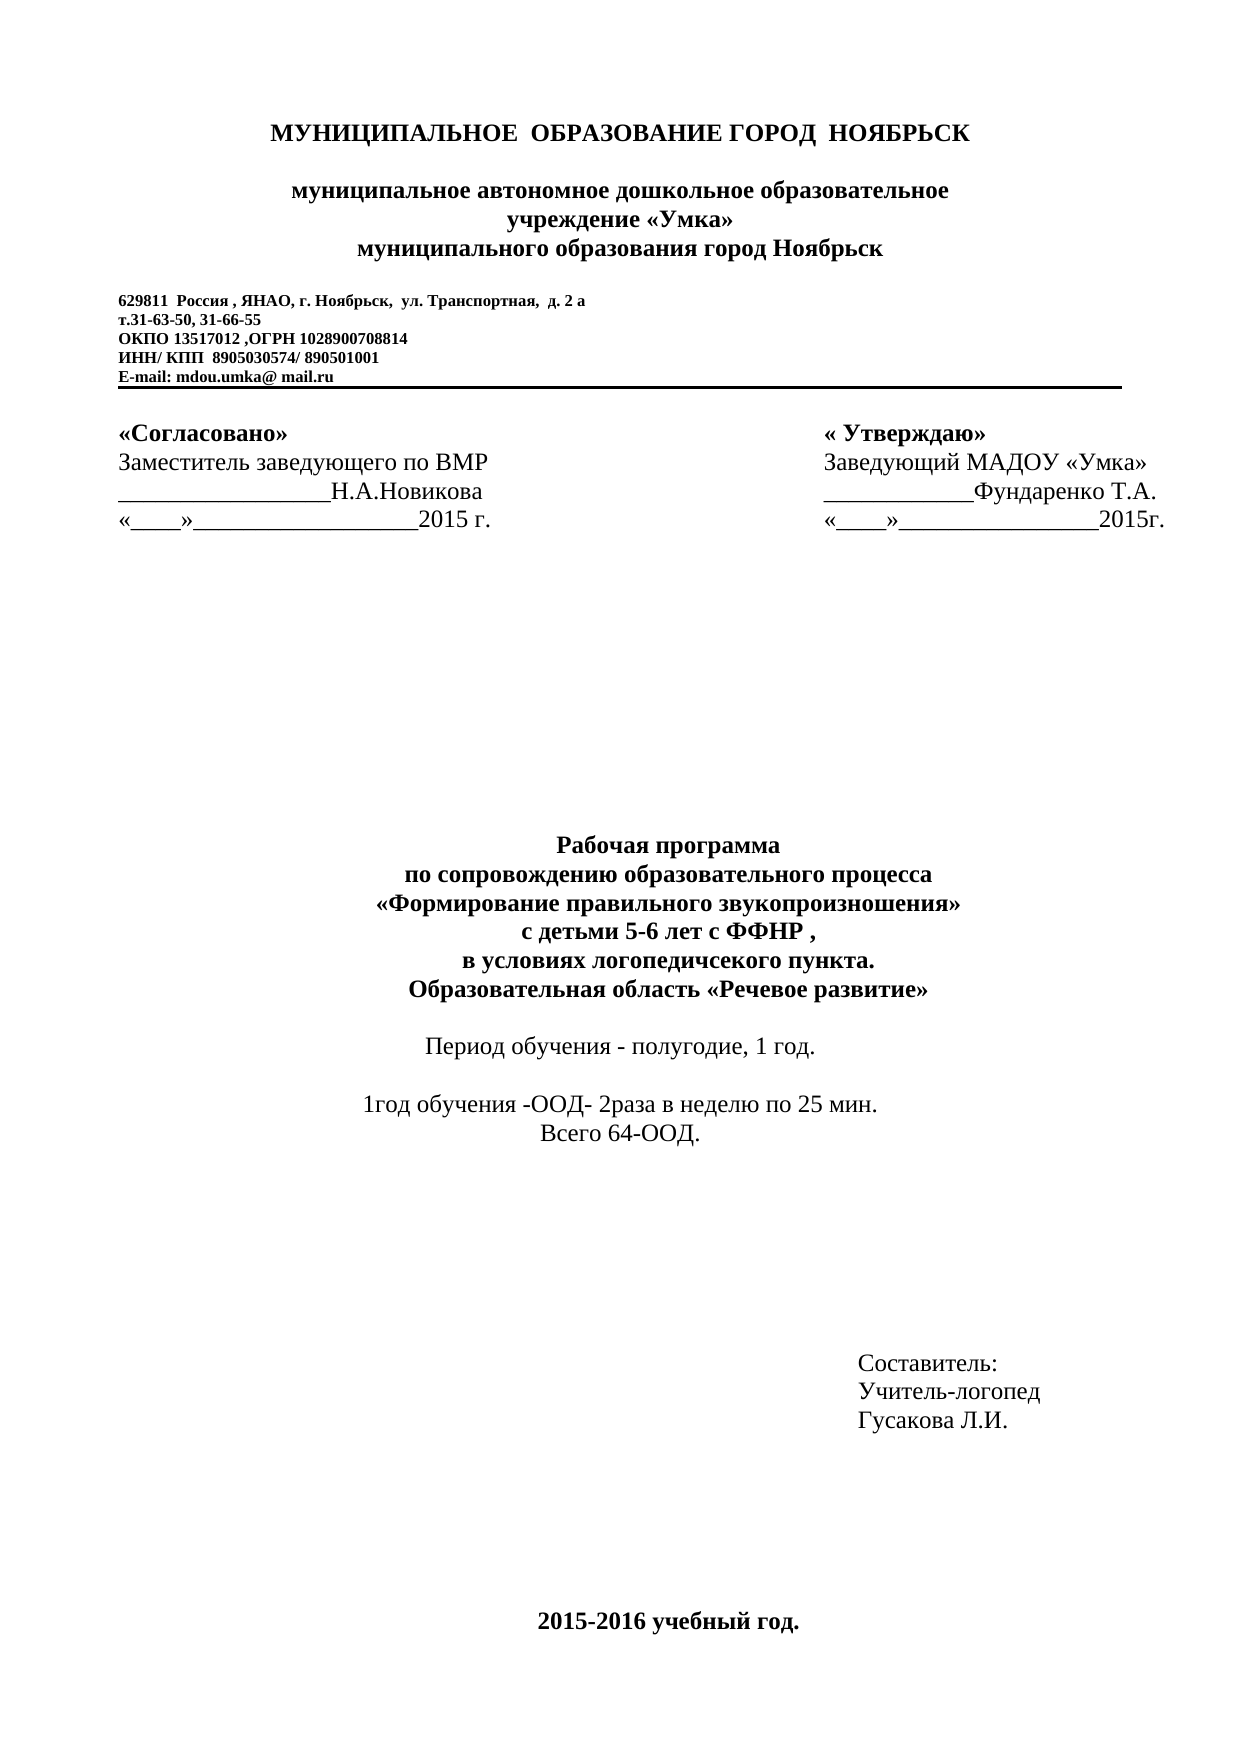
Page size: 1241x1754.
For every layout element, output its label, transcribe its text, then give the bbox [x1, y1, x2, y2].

text муниципального образования город Ноябрьск [118, 233, 1122, 262]
text учреждение «Умка» [118, 204, 1122, 233]
text муниципальное автономное дошкольное образовательное [118, 176, 1122, 204]
list по сопровождению образовательного процесса [215, 859, 1122, 888]
text Учитель-логопед [858, 1376, 1122, 1405]
list в условиях логопедичсекого пункта. [215, 945, 1122, 974]
text Всего 64-ООД. [118, 1118, 1122, 1146]
list «Формирование правильного звукопроизношения» [215, 888, 1122, 916]
list 2015-2016 учебный год. [215, 1606, 1122, 1635]
text Гусакова Л.И. [858, 1405, 1122, 1434]
text МУНИЦИПАЛЬНОЕ ОБРАЗОВАНИЕ ГОРОД НОЯБРЬСК [118, 118, 1122, 147]
table_header « Утверждаю» Заведующий МАДОУ «Умка» ____________Фундаренко Т.А. «____»________________2015г. [812, 418, 1181, 658]
table_header «Согласовано» Заместитель заведующего по ВМР _________________Н.А.Новикова «____»__________________2015 г. [107, 418, 812, 658]
text E-mail: mdou.umka@ mail.ru [118, 367, 1122, 386]
list Образовательная область «Речевое развитие» [215, 974, 1122, 1003]
text т.31-63-50, 31-66-55 [118, 310, 1122, 329]
text ИНН/ КПП 8905030574/ 890501001 [118, 348, 1122, 367]
text ОКПО 13517012 ,ОГРН 1028900708814 [118, 329, 1122, 348]
list Рабочая программа [215, 830, 1122, 859]
text Составитель: [858, 1348, 1122, 1376]
text 1год обучения -ООД- 2раза в неделю по 25 мин. [118, 1089, 1122, 1118]
text 629811 Россия , ЯНАО, г. Ноябрьск, ул. Транспортная, д. 2 а [118, 291, 1122, 310]
text Период обучения - полугодие, 1 год. [118, 1031, 1122, 1060]
list с детьми 5-6 лет с ФФНР , [215, 916, 1122, 945]
